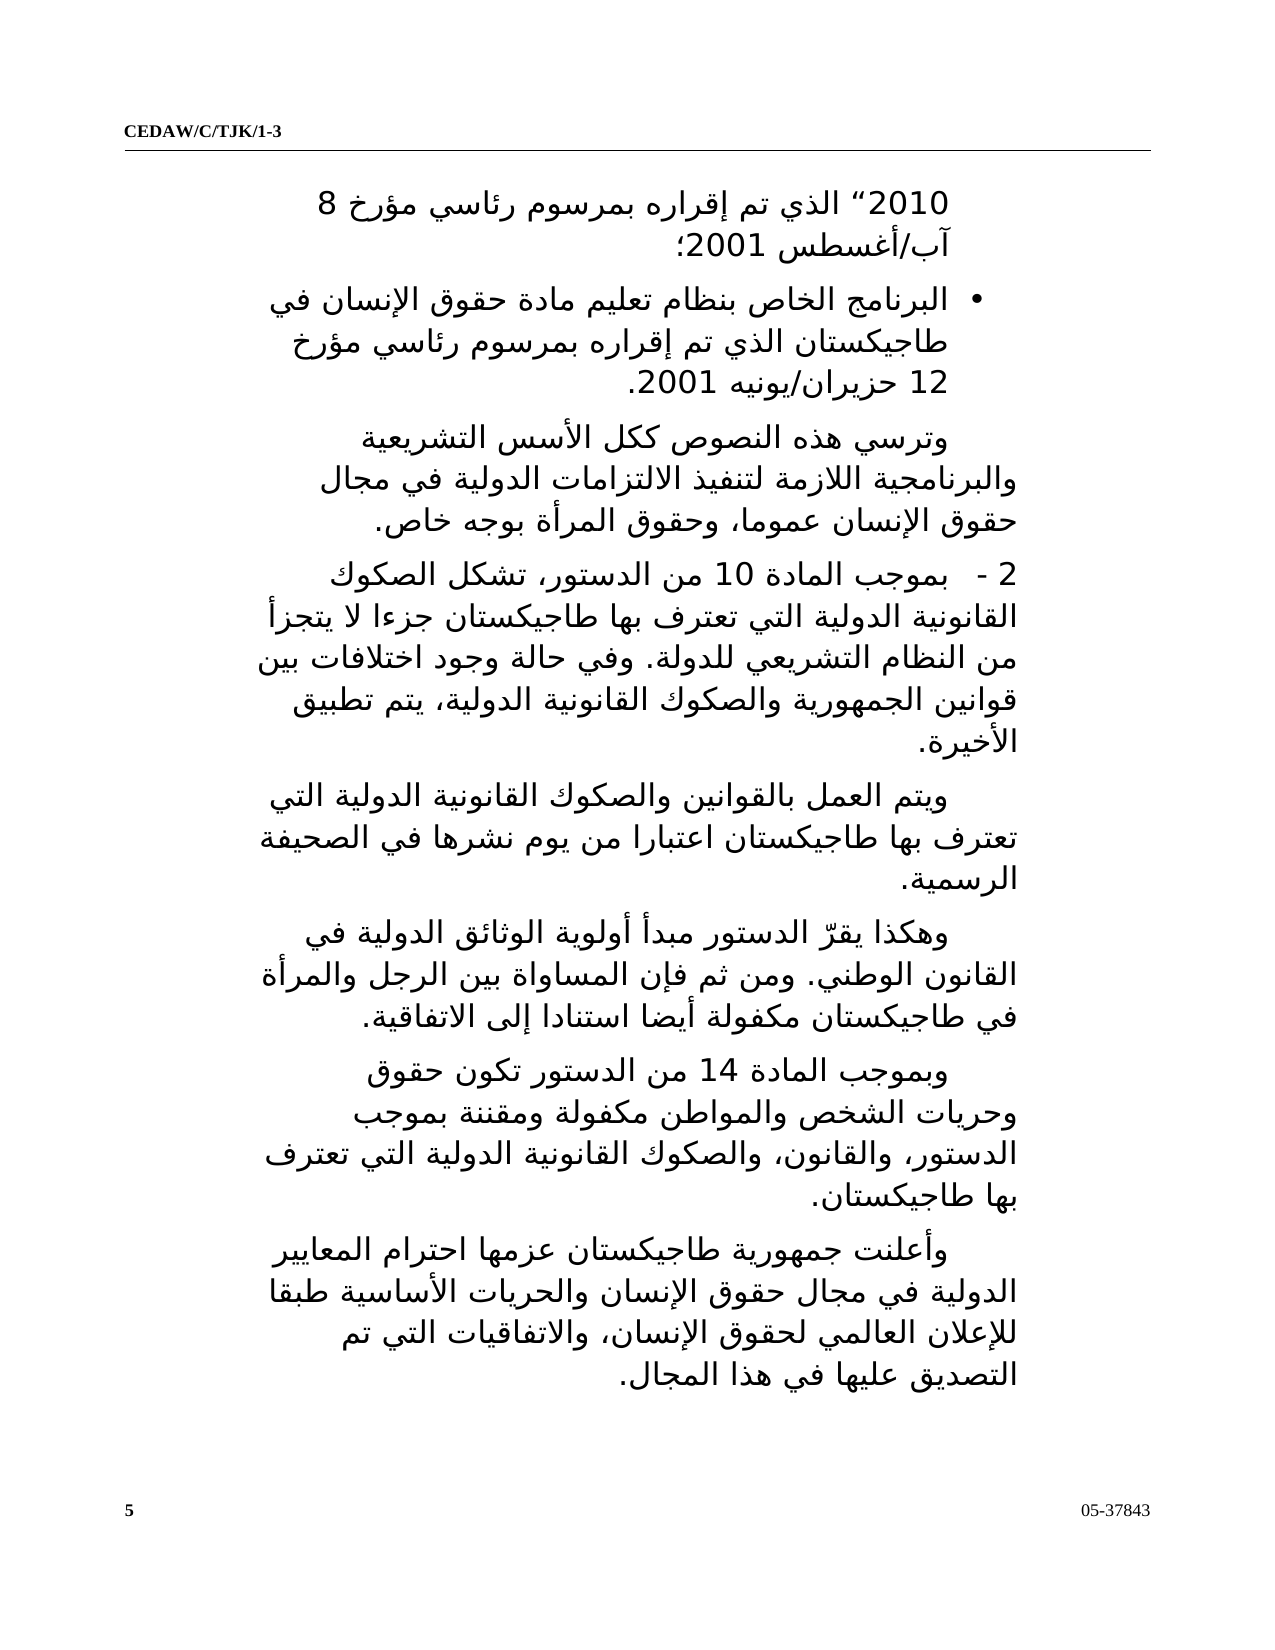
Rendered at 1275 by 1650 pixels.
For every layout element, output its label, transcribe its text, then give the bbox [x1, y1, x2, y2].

text وهكذا يقرّ الدستور مبدأ أولوية الوثائق الدولية في القانون الوطني. ومن ثم فإن المساواة بين الرجل والمرأة في طاجيكستان مكفولة أيضا استنادا إلى الاتفاقية. [256, 911, 1018, 1036]
text وأعلنت جمهورية طاجيكستان عزمها احترام المعايير الدولية في مجال حقوق الإنسان والحريات الأساسية طبقا للإعلان العالمي لحقوق الإنسان، والاتفاقيات التي تم التصديق عليها في هذا المجال. [256, 1227, 1018, 1394]
text ويتم العمل بالقوانين والصكوك القانونية الدولية التي تعترف بها طاجيكستان اعتبارا من يوم نشرها في الصحيفة الرسمية. [256, 773, 1018, 898]
text 2 - بموجب المادة 10 من الدستور، تشكل الصكوك القانونية الدولية التي تعترف بها طاجيكستان جزءا لا يتجزأ من النظام التشريعي للدولة. وفي حالة وجود اختلافات بين قوانين الجمهورية والصكوك القانونية الدولية، يتم تطبيق الأخيرة. [256, 552, 1018, 761]
text وترسي هذه النصوص ككل الأسس التشريعية والبرنامجية اللازمة لتنفيذ الالتزامات الدولية في مجال حقوق الإنسان عموما، وحقوق المرأة بوجه خاص. [256, 415, 1018, 540]
text وبموجب المادة 14 من الدستور تكون حقوق وحريات الشخص والمواطن مكفولة ومقننة بموجب الدستور، والقانون، والصكوك القانونية الدولية التي تعترف بها طاجيكستان. [256, 1048, 1018, 1215]
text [256, 181, 1018, 265]
text • البرنامج الخاص بنظام تعليم مادة حقوق الإنسان في طاجيكستان الذي تم إقراره بمرسوم رئاسي مؤرخ 12 حزيران/يونيه 2001. [256, 277, 1018, 402]
